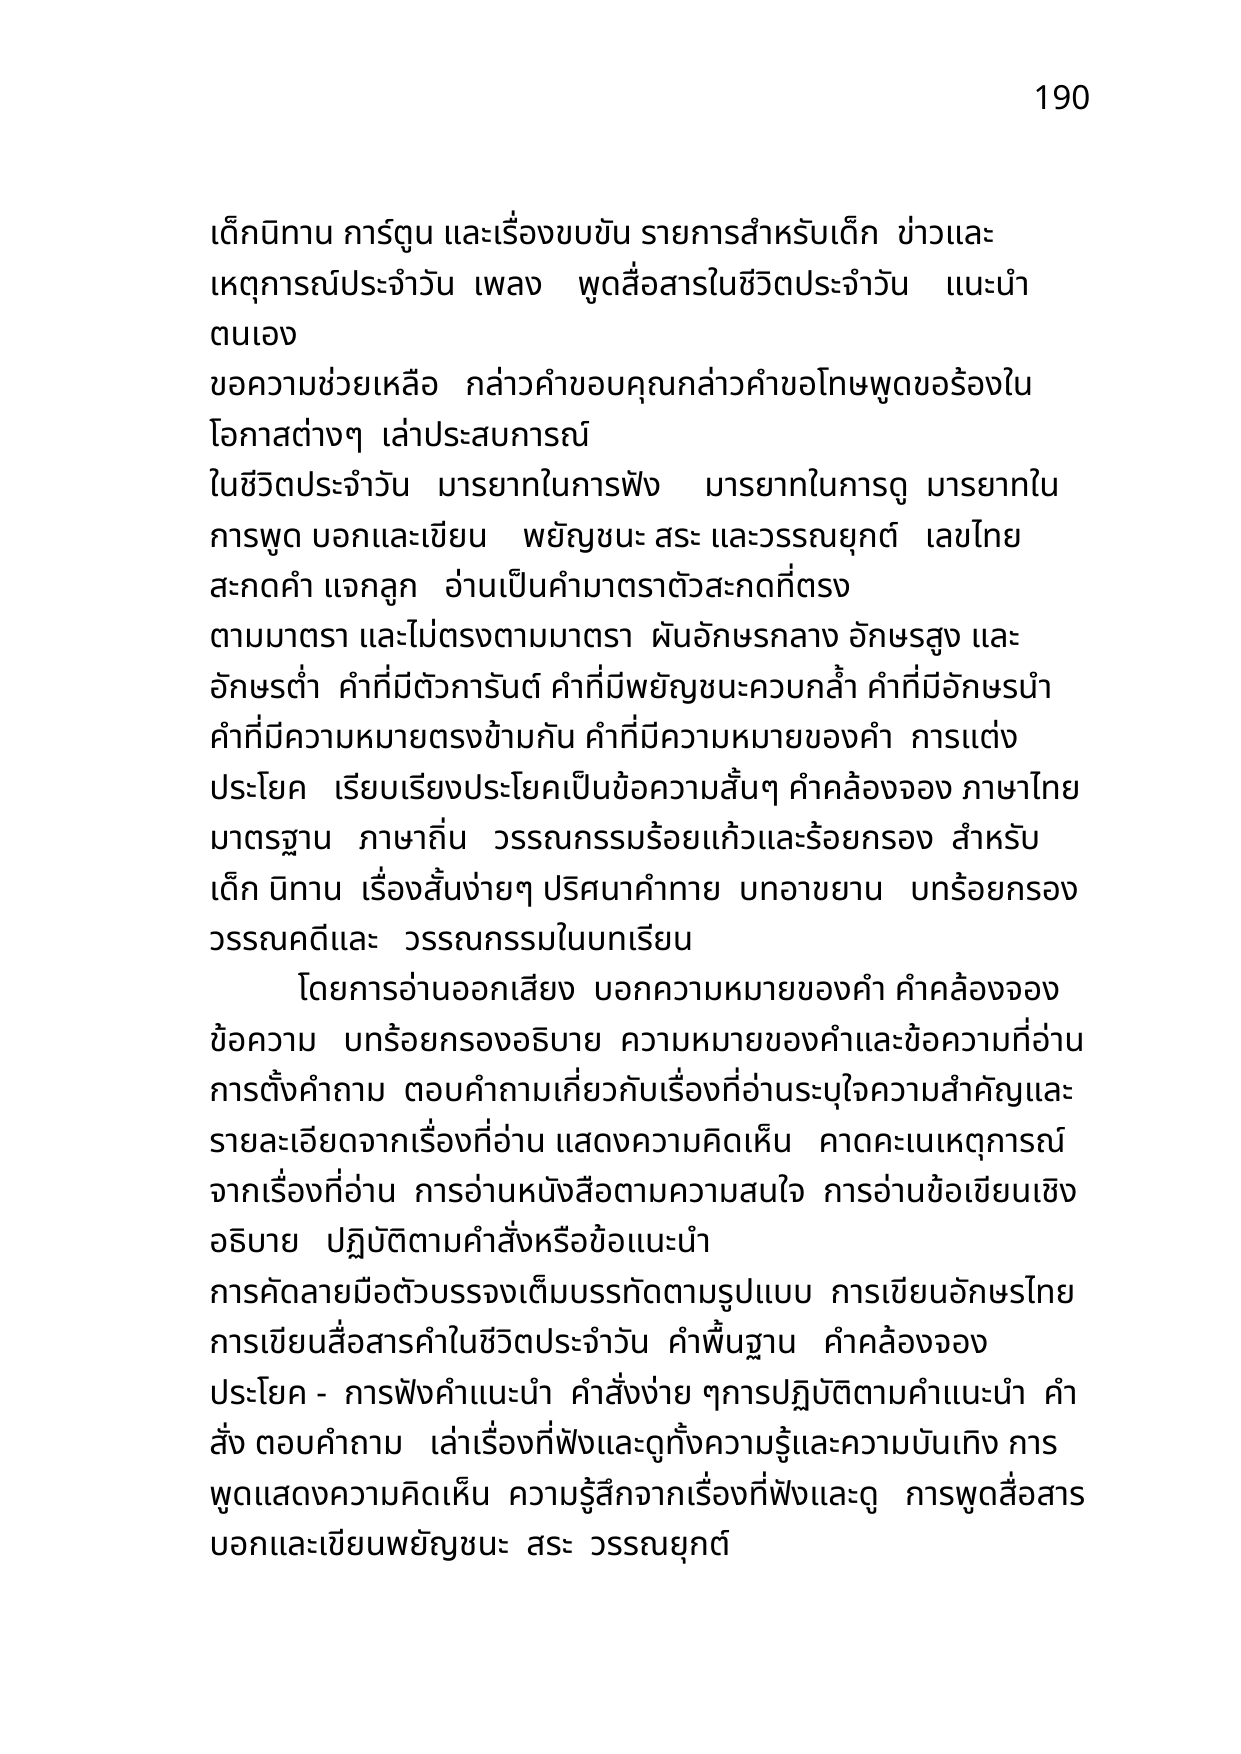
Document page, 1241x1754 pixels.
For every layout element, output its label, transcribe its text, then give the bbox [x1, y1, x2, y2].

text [209, 209, 1090, 360]
text การคัดลายมือตัวบรรจงเต็มบรรทัดตามรูปแบบ การเขียนอักษรไทยการเขียนสื่อสารคำในชีวิตประจำวัน คำพื้นฐาน คำคล้องจอง ประโยค - การฟังคำแนะนำ คำสั่งง่าย ๆการปฏิบัติตามคำแนะนำ คำสั่ง ตอบคำถาม เล่าเรื่องที่ฟังและดูทั้งความรู้และความบันเทิง การพูดแสดงความคิดเห็น ความรู้สึกจากเรื่องที่ฟังและดู การพูดสื่อสาร บอกและเขียนพยัญชนะ สระ วรรณยุกต์ [209, 1268, 1090, 1571]
text ขอความช่วยเหลือ กล่าวคำขอบคุณกล่าวคำขอโทษพูดขอร้องในโอกาสต่างๆ เล่าประสบการณ์ [209, 360, 1090, 461]
text โดยการอ่านออกเสียง บอกความหมายของคำ คำคล้องจอง ข้อความ บทร้อยกรองอธิบาย ความหมายของคำและข้อความที่อ่านการตั้งคำถาม ตอบคำถามเกี่ยวกับเรื่องที่อ่านระบุใจความสำคัญและรายละเอียดจากเรื่องที่อ่าน แสดงความคิดเห็น คาดคะเนเหตุการณ์จากเรื่องที่อ่าน การอ่านหนังสือตามความสนใจ การอ่านข้อเขียนเชิงอธิบาย ปฏิบัติตามคำสั่งหรือข้อแนะนำ [209, 965, 1090, 1268]
text ในชีวิตประจำวัน มารยาทในการฟัง มารยาทในการดู มารยาทในการพูด บอกและเขียน พยัญชนะ สระ และวรรณยุกต์ เลขไทย สะกดคำ แจกลูก อ่านเป็นคำมาตราตัวสะกดที่ตรง [209, 461, 1090, 612]
text ตามมาตรา และไม่ตรงตามมาตรา ผันอักษรกลาง อักษรสูง และอักษรต่ำ คำที่มีตัวการันต์ คำที่มีพยัญชนะควบกล้ำ คำที่มีอักษรนำ คำที่มีความหมายตรงข้ามกัน คำที่มีความหมายของคำ การแต่งประโยค เรียบเรียงประโยคเป็นข้อความสั้นๆ คำคล้องจอง ภาษาไทยมาตรฐาน ภาษาถิ่น วรรณกรรมร้อยแก้วและร้อยกรอง สำหรับเด็ก นิทาน เรื่องสั้นง่ายๆ ปริศนาคำทาย บทอาขยาน บทร้อยกรอง วรรณคดีและ วรรณกรรมในบทเรียน [209, 612, 1090, 965]
